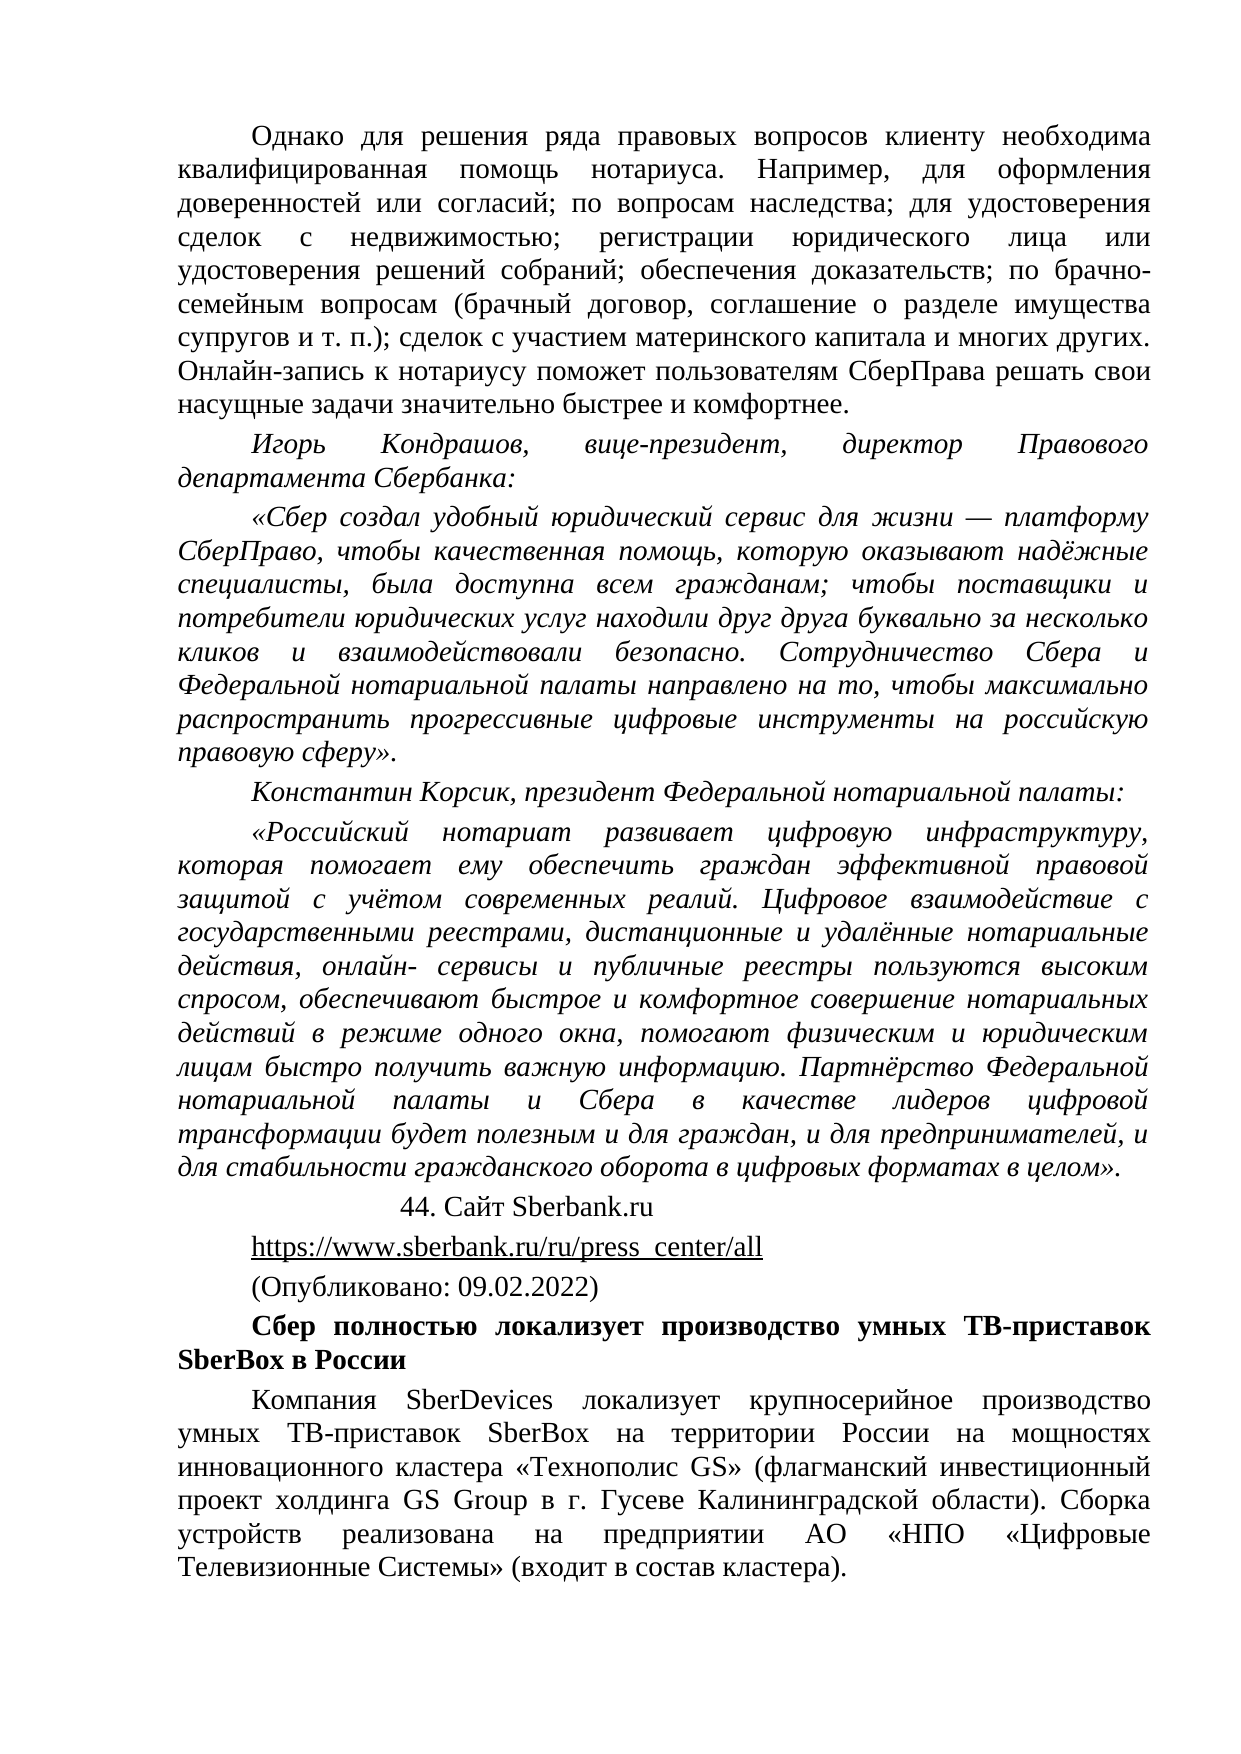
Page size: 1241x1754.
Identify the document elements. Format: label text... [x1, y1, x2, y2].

subtitle Сбер полностью локализует производство умных ТВ-приставок SberBox в России [177, 1308, 1152, 1376]
text Игорь Кондрашов, вице-президент, директор Правового департамента Сбербанка: [177, 426, 1152, 493]
text (Опубликовано: 09.02.2022) [177, 1269, 1152, 1302]
text Константин Корсик, президент Федеральной нотариальной палаты: [177, 774, 1152, 808]
text Компания SberDevices локализует крупносерийное производство умных ТВ-приставок SberBox на территории России на мощностях инновационного кластера «Технополис GS» (флагманский инвестиционный проект холдинга GS Group в г. Гусеве Калининградской области). Сборка устройств реализована на предприятии АО «НПО «Цифровые Телевизионные Системы» (входит в состав кластера). [177, 1382, 1152, 1583]
text «Сбер создал удобный юридический сервис для жизни — платформу СберПраво, чтобы качественная помощь, которую оказывают надёжные специалисты, была доступна всем гражданам; чтобы поставщики и потребители юридических услуг находили друг друга буквально за несколько кликов и взаимодействовали безопасно. Сотрудничество Сбера и Федеральной нотариальной палаты направлено на то, чтобы максимально распространить прогрессивные цифровые инструменты на российскую правовую сферу». [177, 499, 1152, 768]
list 44. Сайт Sberbank.ru [326, 1189, 1152, 1223]
text https://www.sberbank.ru/ru/press_center/all [177, 1229, 1152, 1262]
text Однако для решения ряда правовых вопросов клиенту необходима квалифицированная помощь нотариуса. Например, для оформления доверенностей или согласий; по вопросам наследства; для удостоверения сделок с недвижимостью; регистрации юридического лица или удостоверения решений собраний; обеспечения доказательств; по брачно-семейным вопросам (брачный договор, соглашение о разделе имущества супругов и т. п.); сделок с участием материнского капитала и многих других. Онлайн-запись к нотариусу поможет пользователям СберПрава решать свои насущные задачи значительно быстрее и комфортнее. [177, 118, 1152, 420]
text «Российский нотариат развивает цифровую инфраструктуру, которая помогает ему обеспечить граждан эффективной правовой защитой с учётом современных реалий. Цифровое взаимодействие с государственными реестрами, дистанционные и удалённые нотариальные действия, онлайн- сервисы и публичные реестры пользуются высоким спросом, обеспечивают быстрое и комфортное совершение нотариальных действий в режиме одного окна, помогают физическим и юридическим лицам быстро получить важную информацию. Партнёрство Федеральной нотариальной палаты и Сбера в качестве лидеров цифровой трансформации будет полезным и для граждан, и для предпринимателей, и для стабильности гражданского оборота в цифровых форматах в целом». [177, 814, 1152, 1183]
